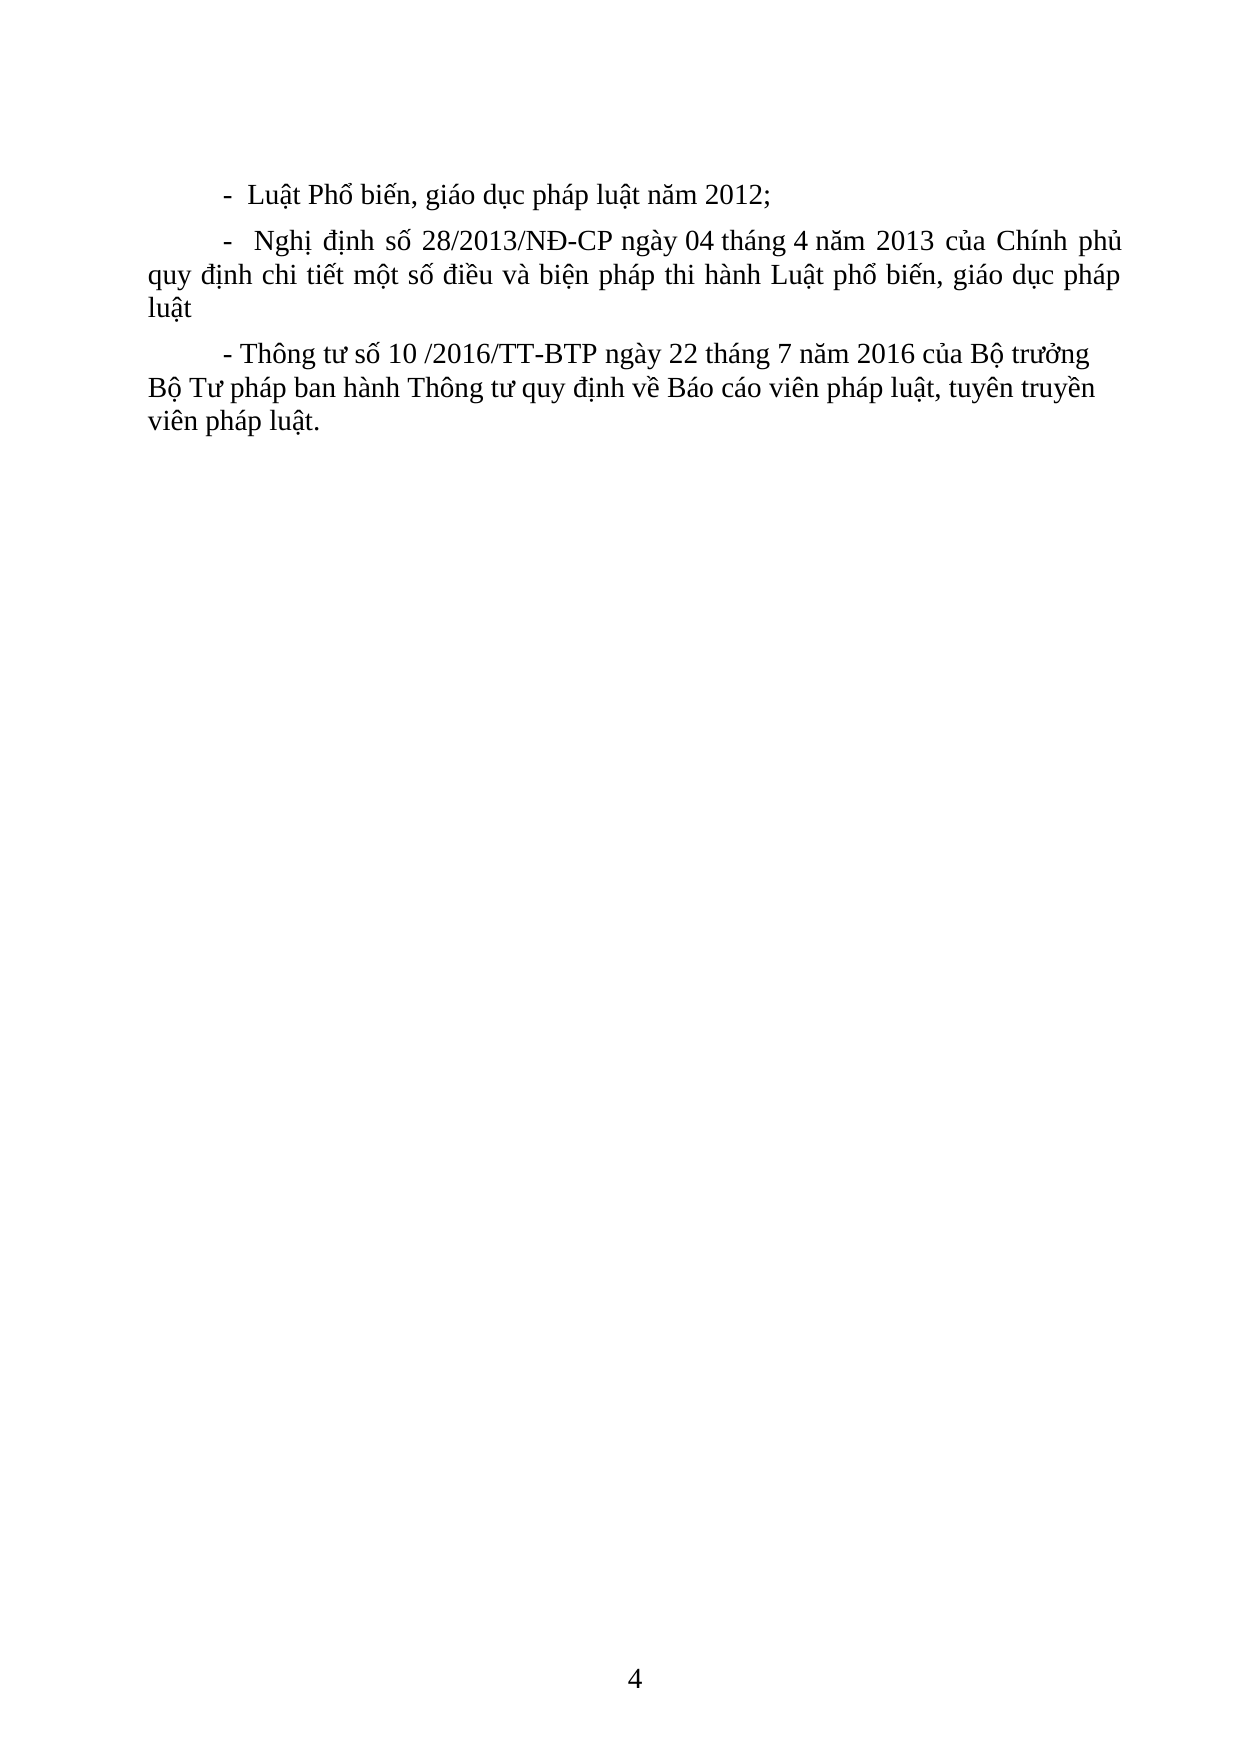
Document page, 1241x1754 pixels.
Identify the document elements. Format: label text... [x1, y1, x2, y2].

text - Thông tư số 10 /2016/TT-BTP ngày 22 tháng 7 năm 2016 của Bộ trưởng Bộ Tư pháp ban hành Thông tư quy định về Báo cáo viên pháp luật, tuyên truyền viên pháp luật. [148, 336, 1122, 437]
text - Luật Phổ biến, giáo dục pháp luật năm 2012; [148, 177, 1122, 211]
text - Nghị định số 28/2013/NĐ-CP ngày 04 tháng 4 năm 2013 của Chính phủ quy định chi tiết một số điều và biện pháp thi hành Luật phổ biến, giáo dục pháp luật [148, 223, 1122, 324]
